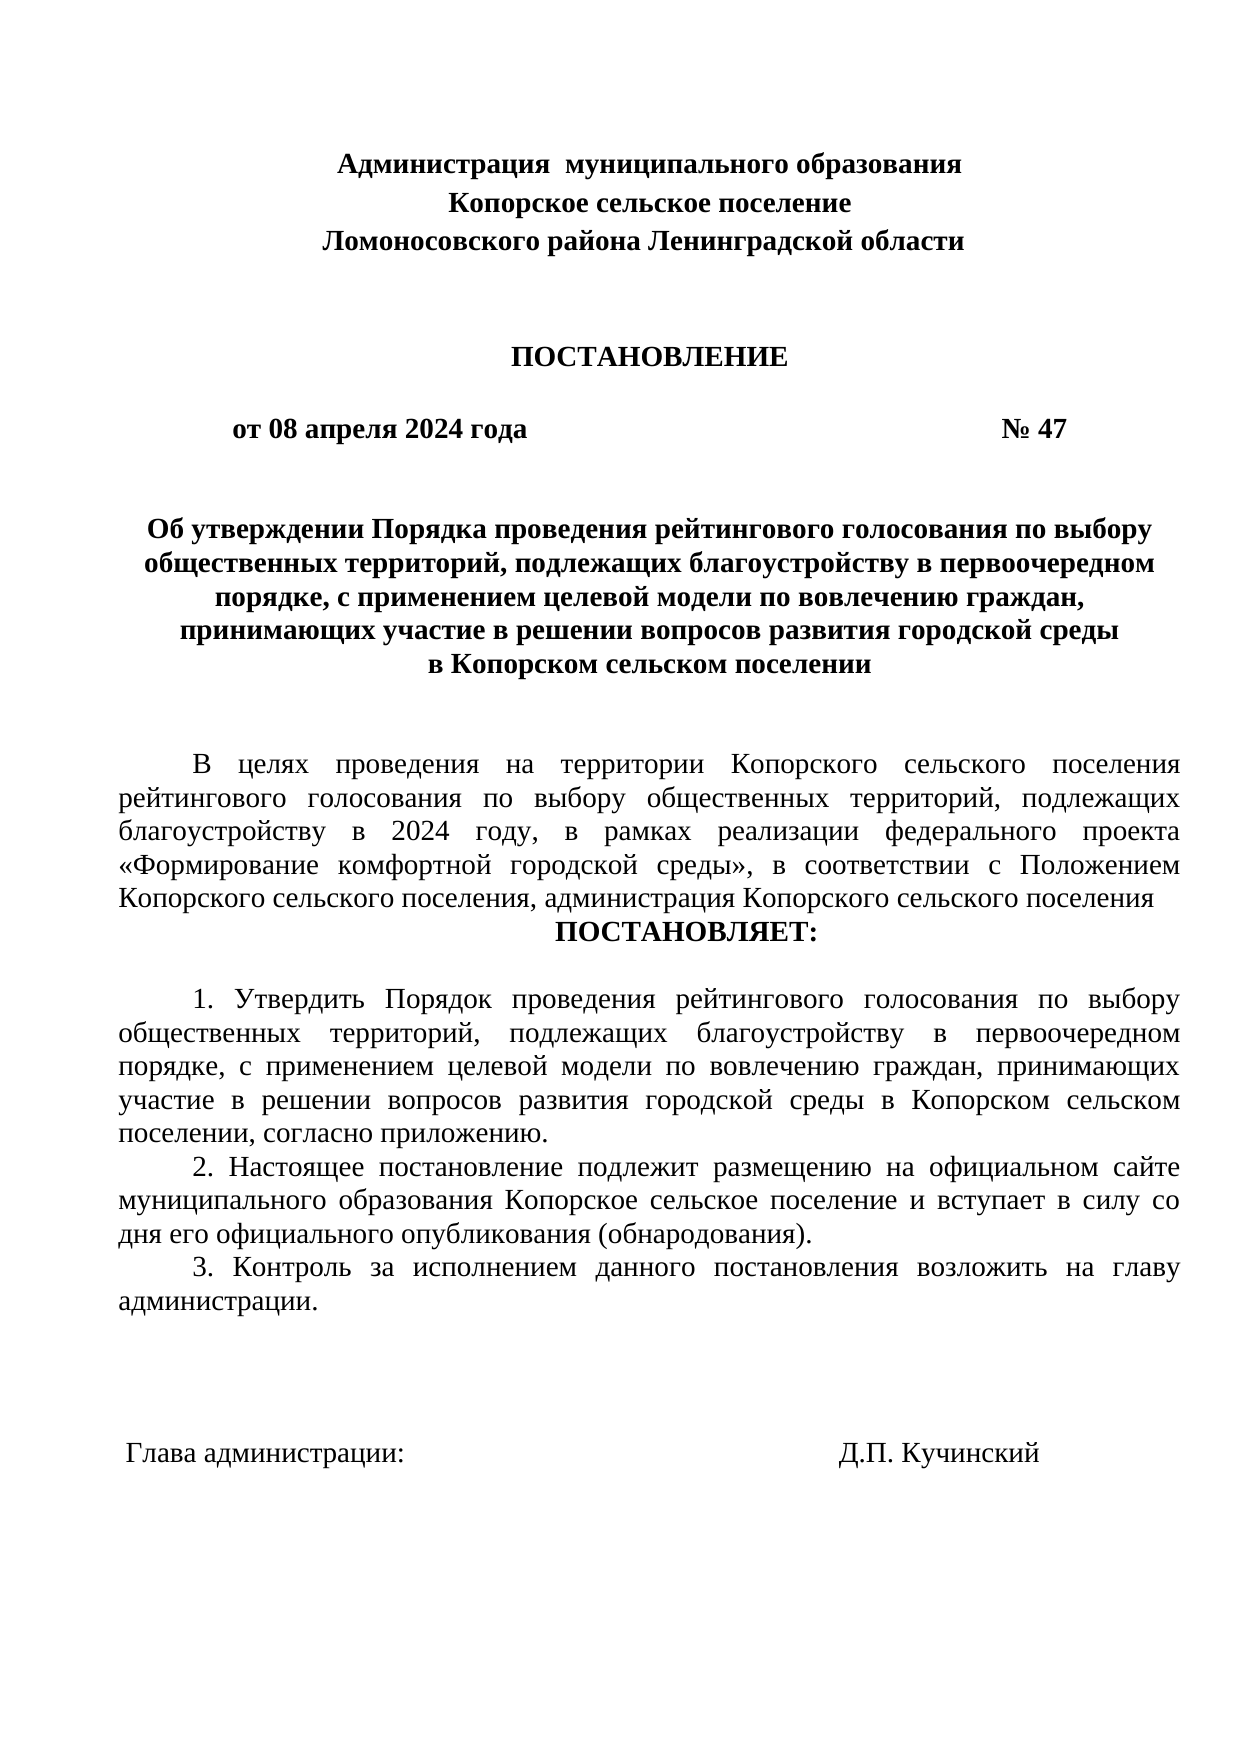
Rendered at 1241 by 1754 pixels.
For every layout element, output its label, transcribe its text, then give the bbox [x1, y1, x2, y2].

text ПОСТАНОВЛЕНИЕ [118, 339, 1181, 372]
text Об утверждении Порядка проведения рейтингового голосования по выбору общественных территорий, подлежащих благоустройству в первоочередном порядке, с применением целевой модели по вовлечению граждан, принимающих участие в решении вопросов развития городской среды [118, 512, 1181, 646]
text в Копорском сельском поселении [118, 646, 1181, 679]
text Глава администрации: Д.П. Кучинский [118, 1435, 1181, 1469]
text В целях проведения на территории Копорского сельского поселения рейтингового голосования по выбору общественных территорий, подлежащих благоустройству в 2024 году, в рамках реализации федерального проекта «Формирование комфортной городской среды», в соответствии с Положением Копорского сельского поселения, администрация Копорского сельского поселения [118, 746, 1181, 914]
text 1. Утвердить Порядок проведения рейтингового голосования по выбору общественных территорий, подлежащих благоустройству в первоочередном порядке, с применением целевой модели по вовлечению граждан, принимающих участие в решении вопросов развития городской среды в Копорском сельском поселении, согласно приложению. [118, 981, 1181, 1149]
text ПОСТАНОВЛЯЕТ: [118, 914, 1181, 948]
text Ломоносовского района Ленинградской области [118, 223, 1181, 257]
text 2. Настоящее постановление подлежит размещению на официальном сайте муниципального образования Копорское сельское поселение и вступает в силу со дня его официального опубликования (обнародования). [118, 1149, 1181, 1249]
text Администрация муниципального образования [118, 146, 1181, 180]
text от 08 апреля 2024 года № 47 [118, 411, 1181, 444]
text 3. Контроль за исполнением данного постановления возложить на главу администрации. [118, 1249, 1181, 1317]
text Копорское сельское поселение [118, 185, 1181, 218]
